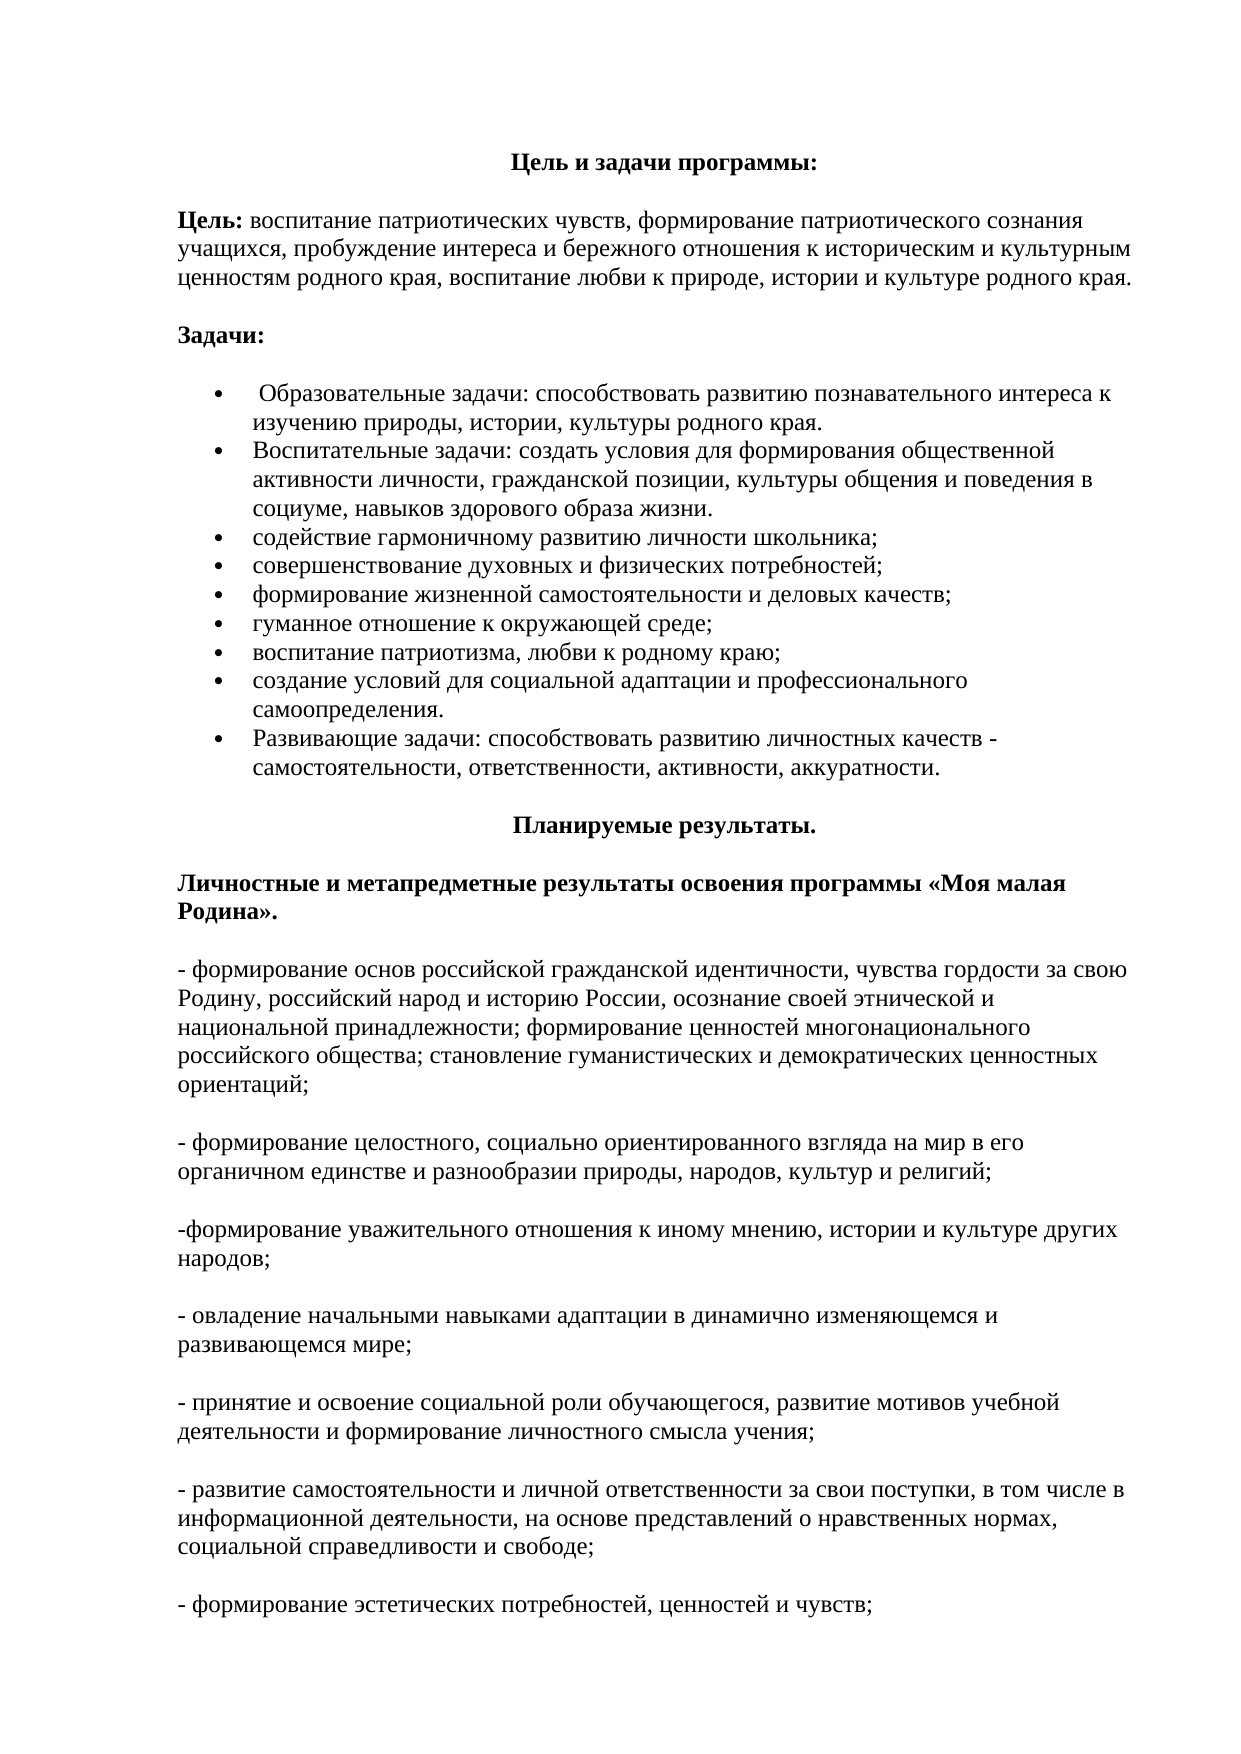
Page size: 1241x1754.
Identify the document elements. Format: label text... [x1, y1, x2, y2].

text Цель и задачи программы: [177, 147, 1152, 176]
text - формирование эстетических потребностей, ценностей и чувств; [177, 1589, 1152, 1618]
text Планируемые результаты. [177, 810, 1152, 838]
list создание условий для социальной адаптации и профессионального самоопределения. [215, 666, 1152, 723]
text Цель: воспитание патриотических чувств, формирование патриотического сознания учащихся, пробуждение интереса и бережного отношения к историческим и культурным ценностям родного края, воспитание любви к природе, истории и культуре родного края. [177, 205, 1152, 291]
list совершенствование духовных и физических потребностей; [215, 551, 1152, 579]
list гуманное отношение к окружающей среде; [215, 608, 1152, 637]
text Задачи: [177, 320, 1152, 349]
text - принятие и освоение социальной роли обучающегося, развитие мотивов учебной деятельности и формирование личностного смысла учения; [177, 1387, 1152, 1445]
text Личностные и метапредметные результаты освоения программы «Моя малая Родина». [177, 868, 1152, 925]
list Развивающие задачи: способствовать развитию личностных качеств - самостоятельности, ответственности, активности, аккуратности. [215, 723, 1152, 781]
text - овладение начальными навыками адаптации в динамично изменяющемся и развивающемся мире; [177, 1301, 1152, 1358]
text - развитие самостоятельности и личной ответственности за свои поступки, в том числе в информационной деятельности, на основе представлений о нравственных нормах, социальной справедливости и свободе; [177, 1474, 1152, 1560]
text -формирование уважительного отношения к иному мнению, истории и культуре других народов; [177, 1214, 1152, 1271]
list воспитание патриотизма, любви к родному краю; [215, 637, 1152, 666]
list Воспитательные задачи: создать условия для формирования общественной активности личности, гражданской позиции, культуры общения и поведения в социуме, навыков здорового образа жизни. [215, 436, 1152, 522]
list формирование жизненной самостоятельности и деловых качеств; [215, 579, 1152, 608]
list Образовательные задачи: способствовать развитию познавательного интереса к изучению природы, истории, культуры родного края. [215, 378, 1152, 436]
text - формирование целостного, социально ориентированного взгляда на мир в его органичном единстве и разнообразии природы, народов, культур и религий; [177, 1127, 1152, 1185]
text - формирование основ российской гражданской идентичности, чувства гордости за свою Родину, российский народ и историю России, осознание своей этнической и национальной принадлежности; формирование ценностей многонационального российского общества; становление гуманистических и демократических ценностных ориентаций; [177, 954, 1152, 1098]
list содействие гармоничному развитию личности школьника; [215, 522, 1152, 551]
